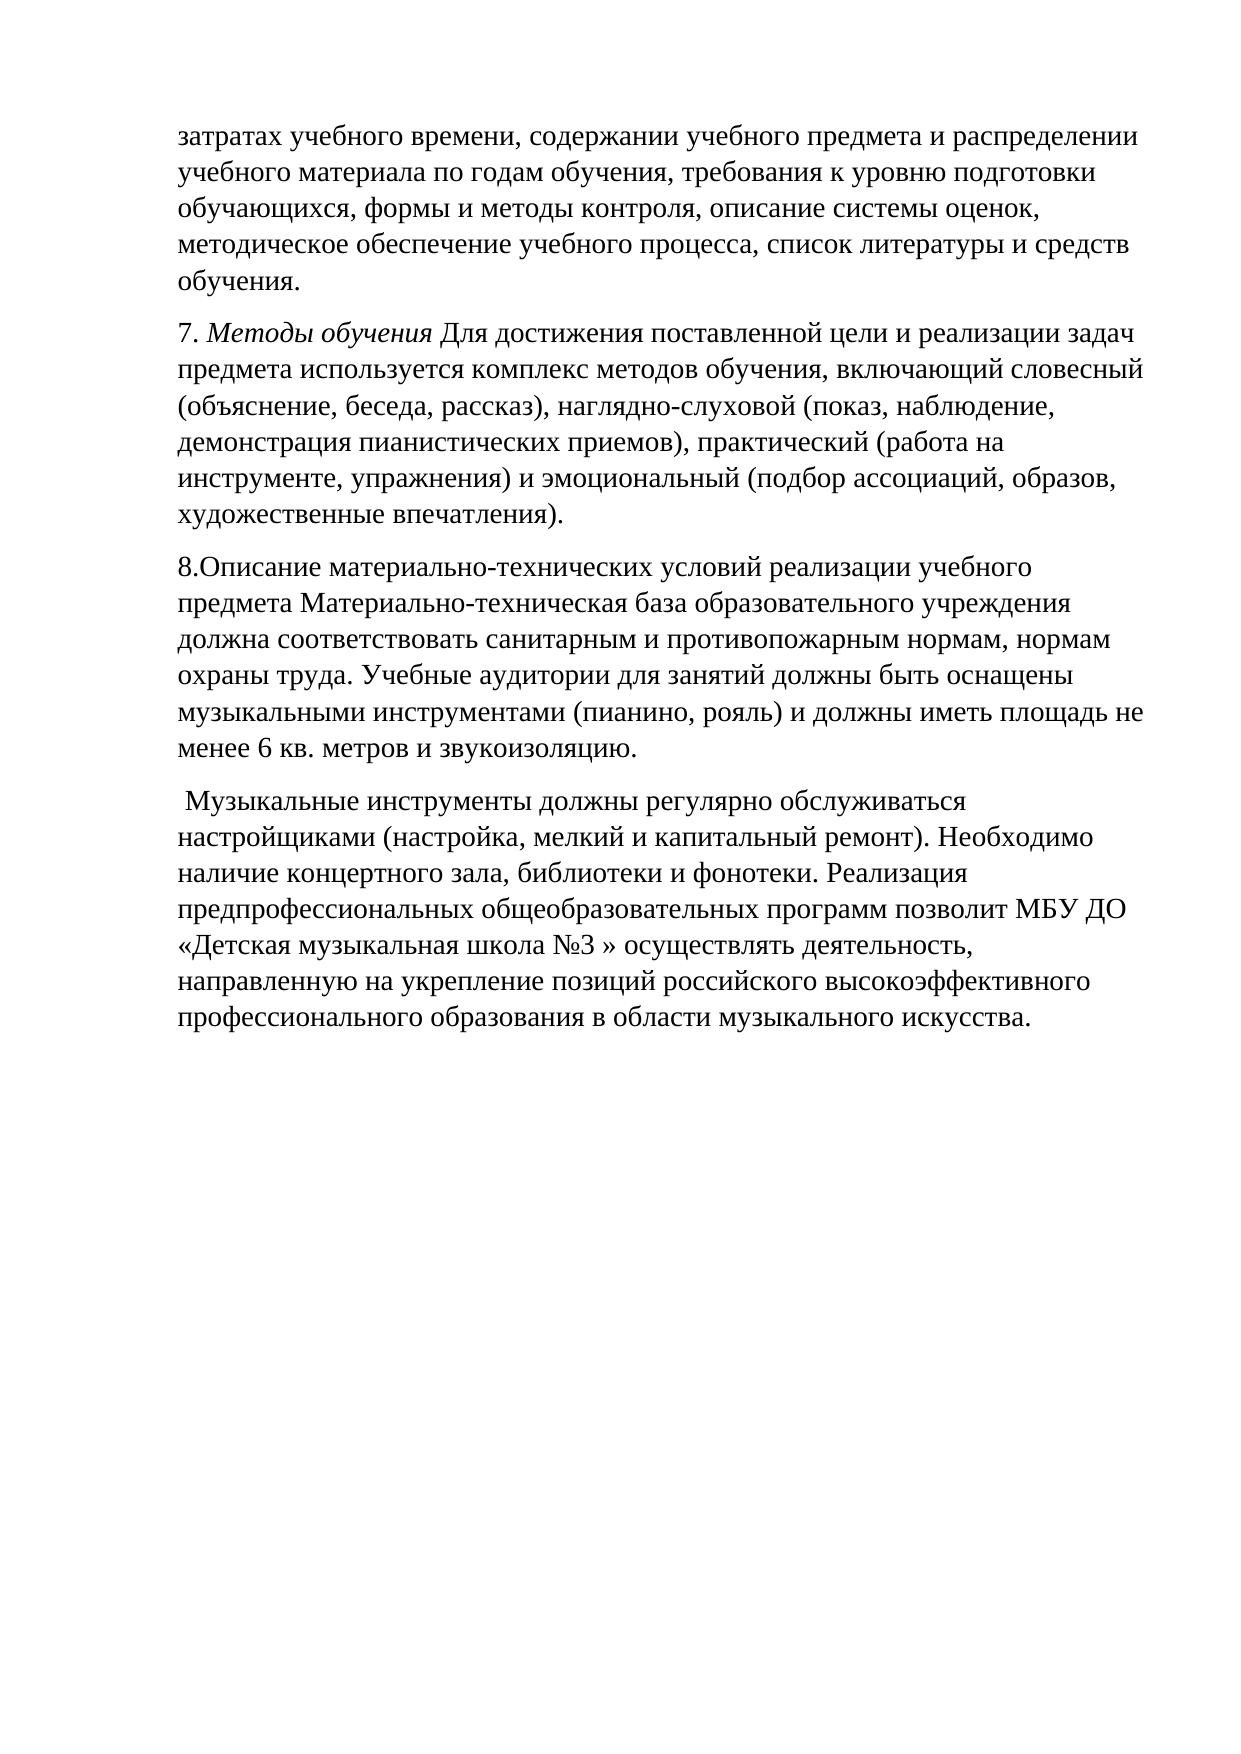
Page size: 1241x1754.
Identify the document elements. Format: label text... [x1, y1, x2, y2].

text Музыкальные инструменты должны регулярно обслуживаться настройщиками (настройка, мелкий и капитальный ремонт). Необходимо наличие концертного зала, библиотеки и фонотеки. Реализация предпрофессиональных общеобразовательных программ позволит МБУ ДО «Детская музыкальная школа №3 » осуществлять деятельность, направленную на укрепление позиций российского высокоэффективного профессионального образования в области музыкального искусства. [177, 783, 1152, 1033]
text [177, 118, 1152, 296]
text 7. Методы обучения Для достижения поставленной цели и реализации задач предмета используется комплекс методов обучения, включающий словесный (объяснение, беседа, рассказ), наглядно-слуховой (показ, наблюдение, демонстрация пианистических приемов), практический (работа на инструменте, упражнения) и эмоциональный (подбор ассоциаций, образов, художественные впечатления). [177, 316, 1152, 530]
text 8.Описание материально-технических условий реализации учебного предмета Материально-техническая база образовательного учреждения должна соответствовать санитарным и противопожарным нормам, нормам охраны труда. Учебные аудитории для занятий должны быть оснащены музыкальными инструментами (пианино, рояль) и должны иметь площадь не менее 6 кв. метров и звукоизоляцию. [177, 549, 1152, 763]
